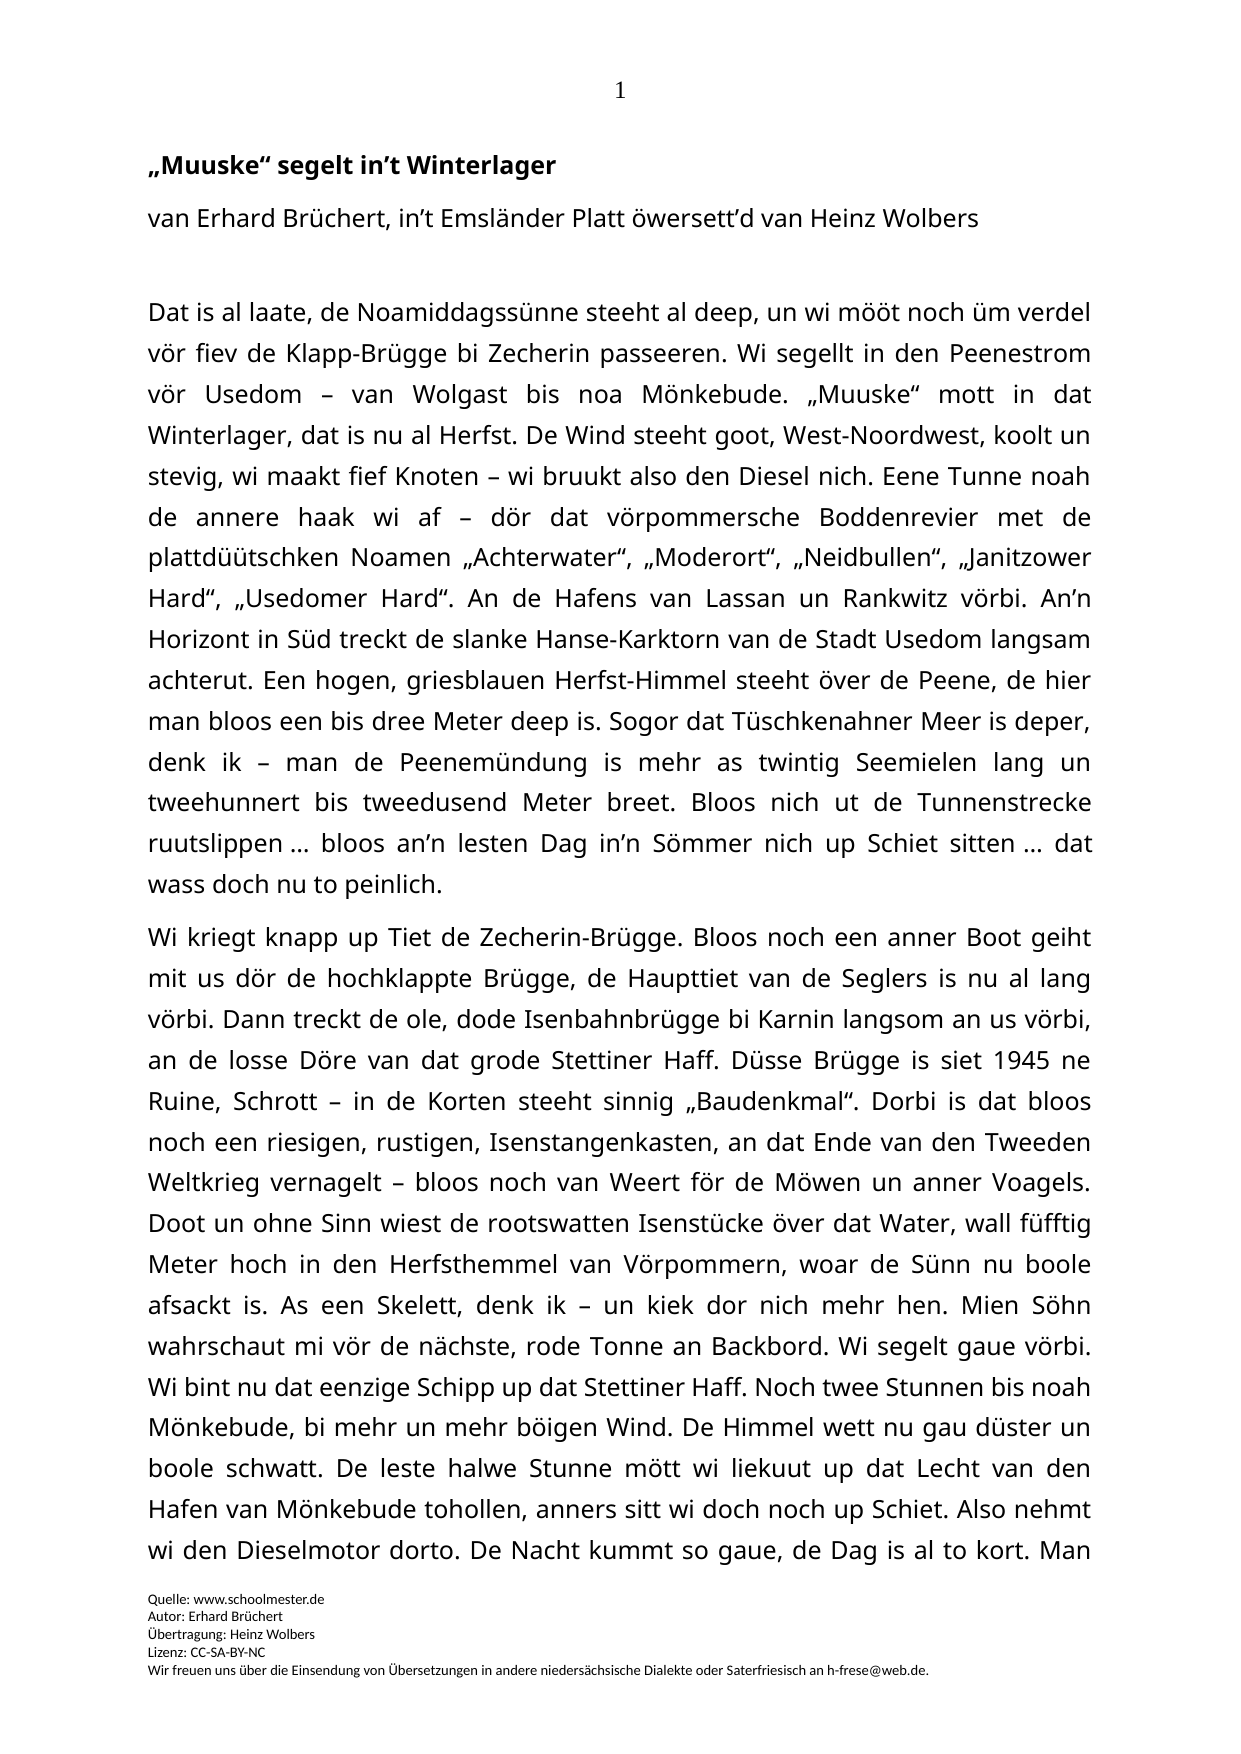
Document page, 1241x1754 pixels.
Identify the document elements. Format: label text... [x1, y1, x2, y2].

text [148, 920, 1093, 1567]
text „Muuske“ segelt in’t Winterlager [148, 148, 1093, 182]
text Dat is al laate, de Noamiddagssünne steeht al deep, un wi mööt noch üm verdel vör fiev de Klapp-Brügge bi Zecherin passeeren. Wi segellt in den Peenestrom vör Usedom – van Wolgast bis noa Mönkebude. „Muuske“ mott in dat Winterlager, dat is nu al Herfst. De Wind steeht goot, West-Noordwest, koolt un stevig, wi maakt fief Knoten – wi bruukt also den Diesel nich. Eene Tunne noah de annere haak wi af – dör dat vörpommersche Boddenrevier met de plattdüütschken Noamen „Achterwater“, „Moderort“, „Neidbullen“, „Janitzower Hard“, „Usedomer Hard“. An de Hafens van Lassan un Rankwitz vörbi. An’n Horizont in Süd treckt de slanke Hanse-Karktorn van de Stadt Usedom langsam achterut. Een hogen, griesblauen Herfst-Himmel steeht över de Peene, de hier man bloos een bis dree Meter deep is. Sogor dat Tüschkenahner Meer is deper, denk ik – man de Peenemündung is mehr as twintig Seemielen lang un tweehunnert bis tweedusend Meter breet. Bloos nich ut de Tunnenstrecke ruutslippen … bloos an’n lesten Dag in’n Sömmer nich up Schiet sitten … dat wass doch nu to peinlich. [148, 295, 1093, 901]
text van Erhard Brüchert, in’t Emsländer Platt öwersett’d van Heinz Wolbers [148, 201, 1093, 235]
